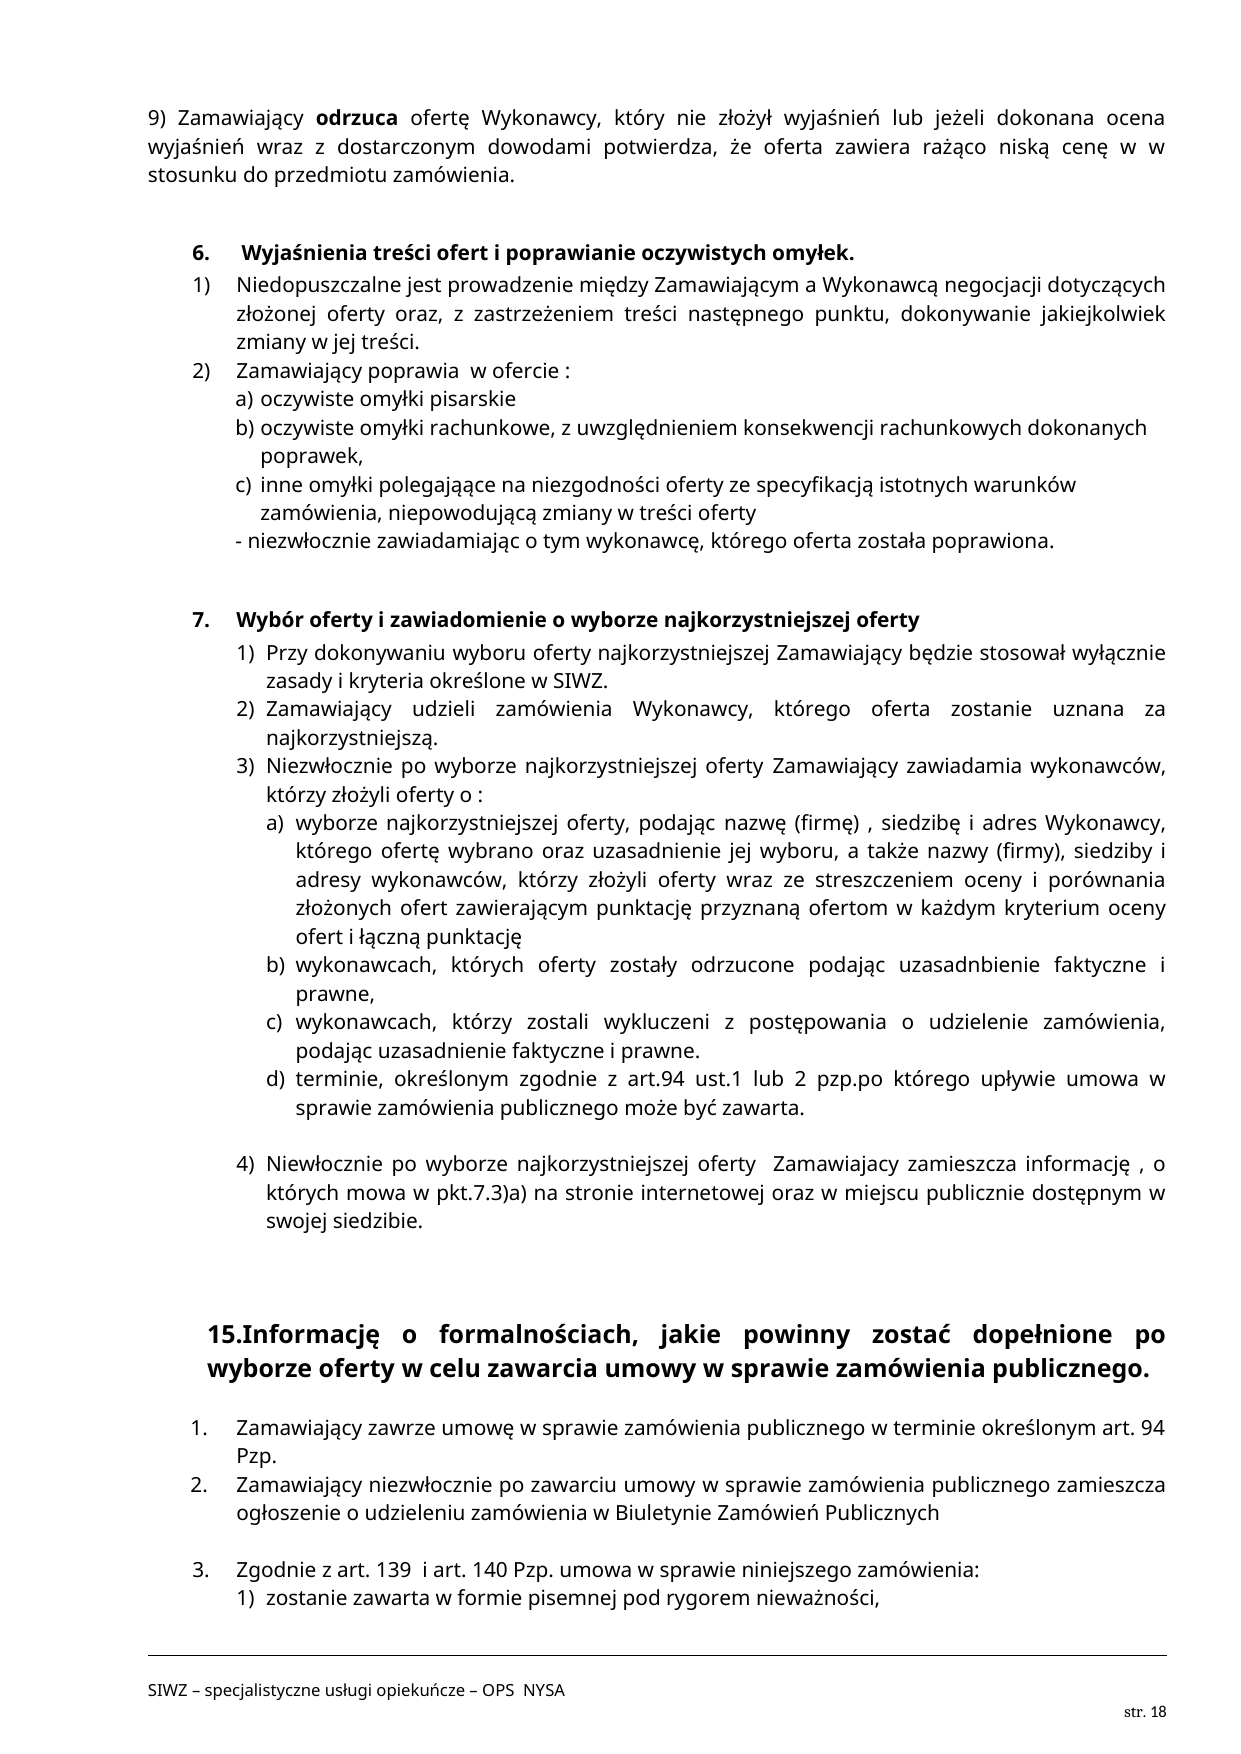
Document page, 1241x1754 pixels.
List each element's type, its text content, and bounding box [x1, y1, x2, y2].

list Niedopuszczalne jest prowadzenie między Zamawiającym a Wykonawcą negocjacji dotyczących złożonej oferty oraz, z zastrzeżeniem treści następnego punktu, dokonywanie jakiejkolwiek zmiany w jej treści. [192, 271, 1167, 356]
text 1. Zamawiający zawrze umowę w sprawie zamówienia publicznego w terminie określonym art. 94 Pzp. [190, 1413, 1167, 1470]
text - niezwłocznie zawiadamiając o tym wykonawcę, którego oferta została poprawiona. [223, 527, 1167, 555]
text 3. Zgodnie z art. 139 i art. 140 Pzp. umowa w sprawie niniejszego zamówienia: [192, 1555, 1167, 1583]
text b) wykonawcach, których oferty zostały odrzucone podając uzasadnbienie faktyczne i prawne, [266, 950, 1167, 1007]
subtitle 6. Wyjaśnienia treści ofert i poprawianie oczywistych omyłek. [192, 238, 1167, 266]
text 9) Zamawiający odrzuca ofertę Wykonawcy, który nie złożył wyjaśnień lub jeżeli dokonana ocena wyjaśnień wraz z dostarczonym dowodami potwierdza, że oferta zawiera rażąco niską cenę w w stosunku do przedmiotu zamówienia. [148, 103, 1167, 189]
text 2) Zamawiający udzieli zamówienia Wykonawcy, którego oferta zostanie uznana za najkorzystniejszą. [236, 694, 1167, 751]
list Zamawiający poprawia w ofercie : [192, 356, 1167, 384]
text 1) Przy dokonywaniu wyboru oferty najkorzystniejszej Zamawiający będzie stosował wyłącznie zasady i kryteria określone w SIWZ. [236, 638, 1167, 694]
text c) wykonawcach, którzy zostali wykluczeni z postępowania o udzielenie zamówienia, podając uzasadnienie faktyczne i prawne. [266, 1007, 1167, 1064]
text c) inne omyłki polegająące na niezgodności oferty ze specyfikacją istotnych warunków zamówienia, niepowodującą zmiany w treści oferty [235, 470, 1167, 527]
text 2. Zamawiający niezwłocznie po zawarciu umowy w sprawie zamówienia publicznego zamieszcza ogłoszenie o udzieleniu zamówienia w Biuletynie Zamówień Publicznych [190, 1470, 1167, 1527]
subtitle 7. Wybór oferty i zawiadomienie o wyborze najkorzystniejszej oferty [148, 605, 1167, 633]
text 15.Informację o formalnościach, jakie powinny zostać dopełnione po wyborze oferty w celu zawarcia umowy w sprawie zamówienia publicznego. [207, 1316, 1167, 1384]
text 4) Niewłocznie po wyborze najkorzystniejszej oferty Zamawiajacy zamieszcza informację , o których mowa w pkt.7.3)a) na stronie internetowej oraz w miejscu publicznie dostępnym w swojej siedzibie. [236, 1149, 1167, 1235]
text a) wyborze najkorzystniejszej oferty, podając nazwę (firmę) , siedzibę i adres Wykonawcy, którego ofertę wybrano oraz uzasadnienie jej wyboru, a także nazwy (firmy), siedziby i adresy wykonawców, którzy złożyli oferty wraz ze streszczeniem oceny i porównania złożonych ofert zawierającym punktację przyznaną ofertom w każdym kryterium oceny ofert i łączną punktację [266, 808, 1167, 950]
list zostanie zawarta w formie pisemnej pod rygorem nieważności, [236, 1583, 1167, 1612]
text d) terminie, określonym zgodnie z art.94 ust.1 lub 2 pzp.po którego upływie umowa w sprawie zamówienia publicznego może być zawarta. [266, 1064, 1167, 1121]
text 3) Niezwłocznie po wyborze najkorzystniejszej oferty Zamawiający zawiadamia wykonawców, którzy złożyli oferty o : [236, 751, 1167, 808]
text b) oczywiste omyłki rachunkowe, z uwzględnieniem konsekwencji rachunkowych dokonanych poprawek, [235, 413, 1167, 470]
text a) oczywiste omyłki pisarskie [223, 384, 1167, 413]
